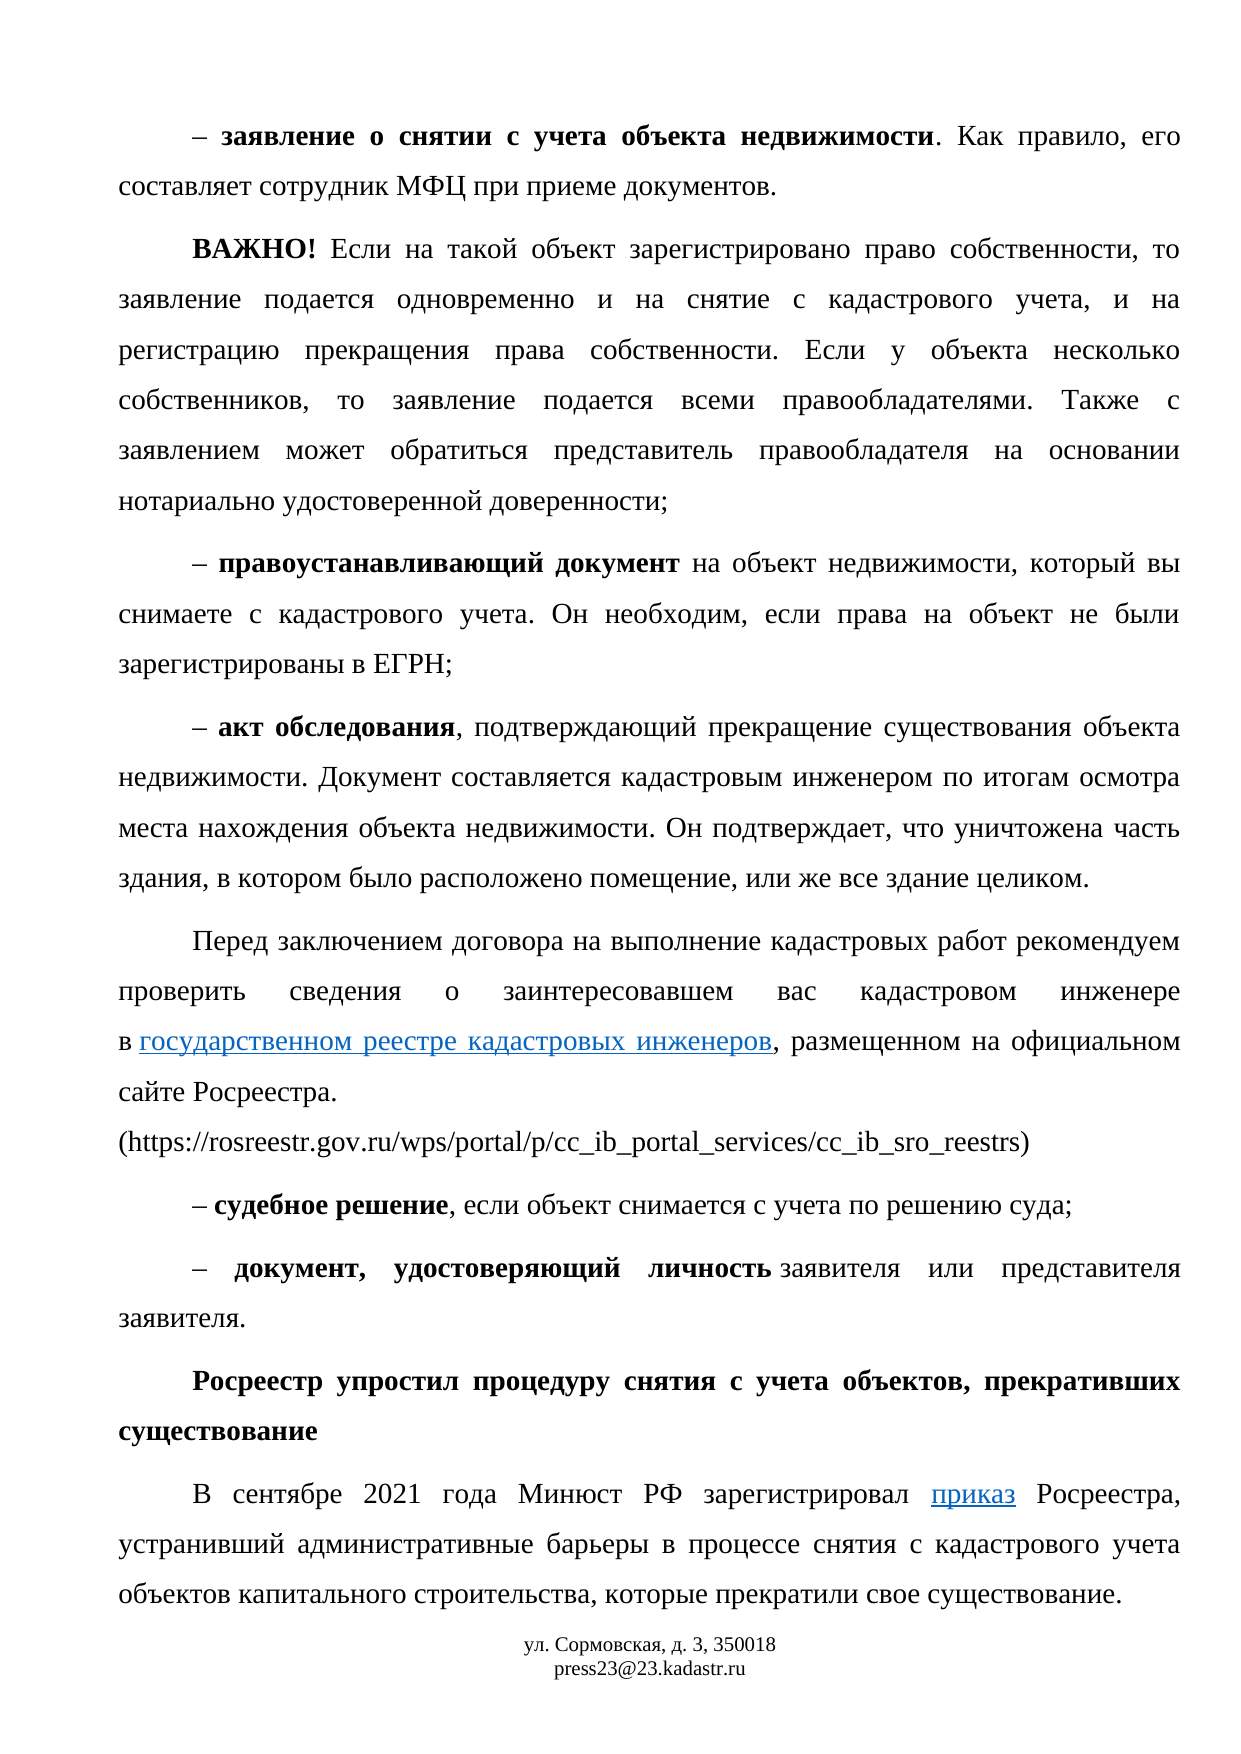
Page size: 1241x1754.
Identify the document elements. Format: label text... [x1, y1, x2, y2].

text ВАЖНО! Если на такой объект зарегистрировано право собственности, то заявление подается одновременно и на снятие с кадастрового учета, и на регистрацию прекращения права собственности. Если у объекта несколько собственников, то заявление подается всеми правообладателями. Также с заявлением может обратиться представитель правообладателя на основании нотариально удостоверенной доверенности; [118, 231, 1181, 516]
text – заявление о снятии с учета объекта недвижимости. Как правило, его составляет сотрудник МФЦ при приеме документов. [118, 118, 1181, 202]
text – акт обследования, подтверждающий прекращение существования объекта недвижимости. Документ составляется кадастровым инженером по итогам осмотра места нахождения объекта недвижимости. Он подтверждает, что уничтожена часть здания, в котором было расположено помещение, или же все здание целиком. [118, 709, 1181, 893]
text – судебное решение, если объект снимается с учета по решению суда; [118, 1187, 1181, 1220]
text – правоустанавливающий документ на объект недвижимости, который вы снимаете с кадастрового учета. Он необходим, если права на объект не были зарегистрированы в ЕГРН; [118, 546, 1181, 680]
text Перед заключением договора на выполнение кадастровых работ рекомендуем проверить сведения о заинтересовавшем вас кадастровом инженере в государственном реестре кадастровых инженеров, размещенном на официальном сайте Росреестра. (https://rosreestr.gov.ru/wps/portal/p/cc_ib_portal_services/cc_ib_sro_reestrs) [118, 923, 1181, 1158]
text В сентябре 2021 года Минюст РФ зарегистрировал приказ Росреестра, устранивший административные барьеры в процессе снятия с кадастрового учета объектов капитального строительства, которые прекратили свое существование. [118, 1476, 1181, 1610]
text – документ, удостоверяющий личность заявителя или представителя заявителя. [118, 1250, 1181, 1333]
text Росреестр упростил процедуру снятия с учета объектов, прекративших существование [118, 1363, 1181, 1447]
